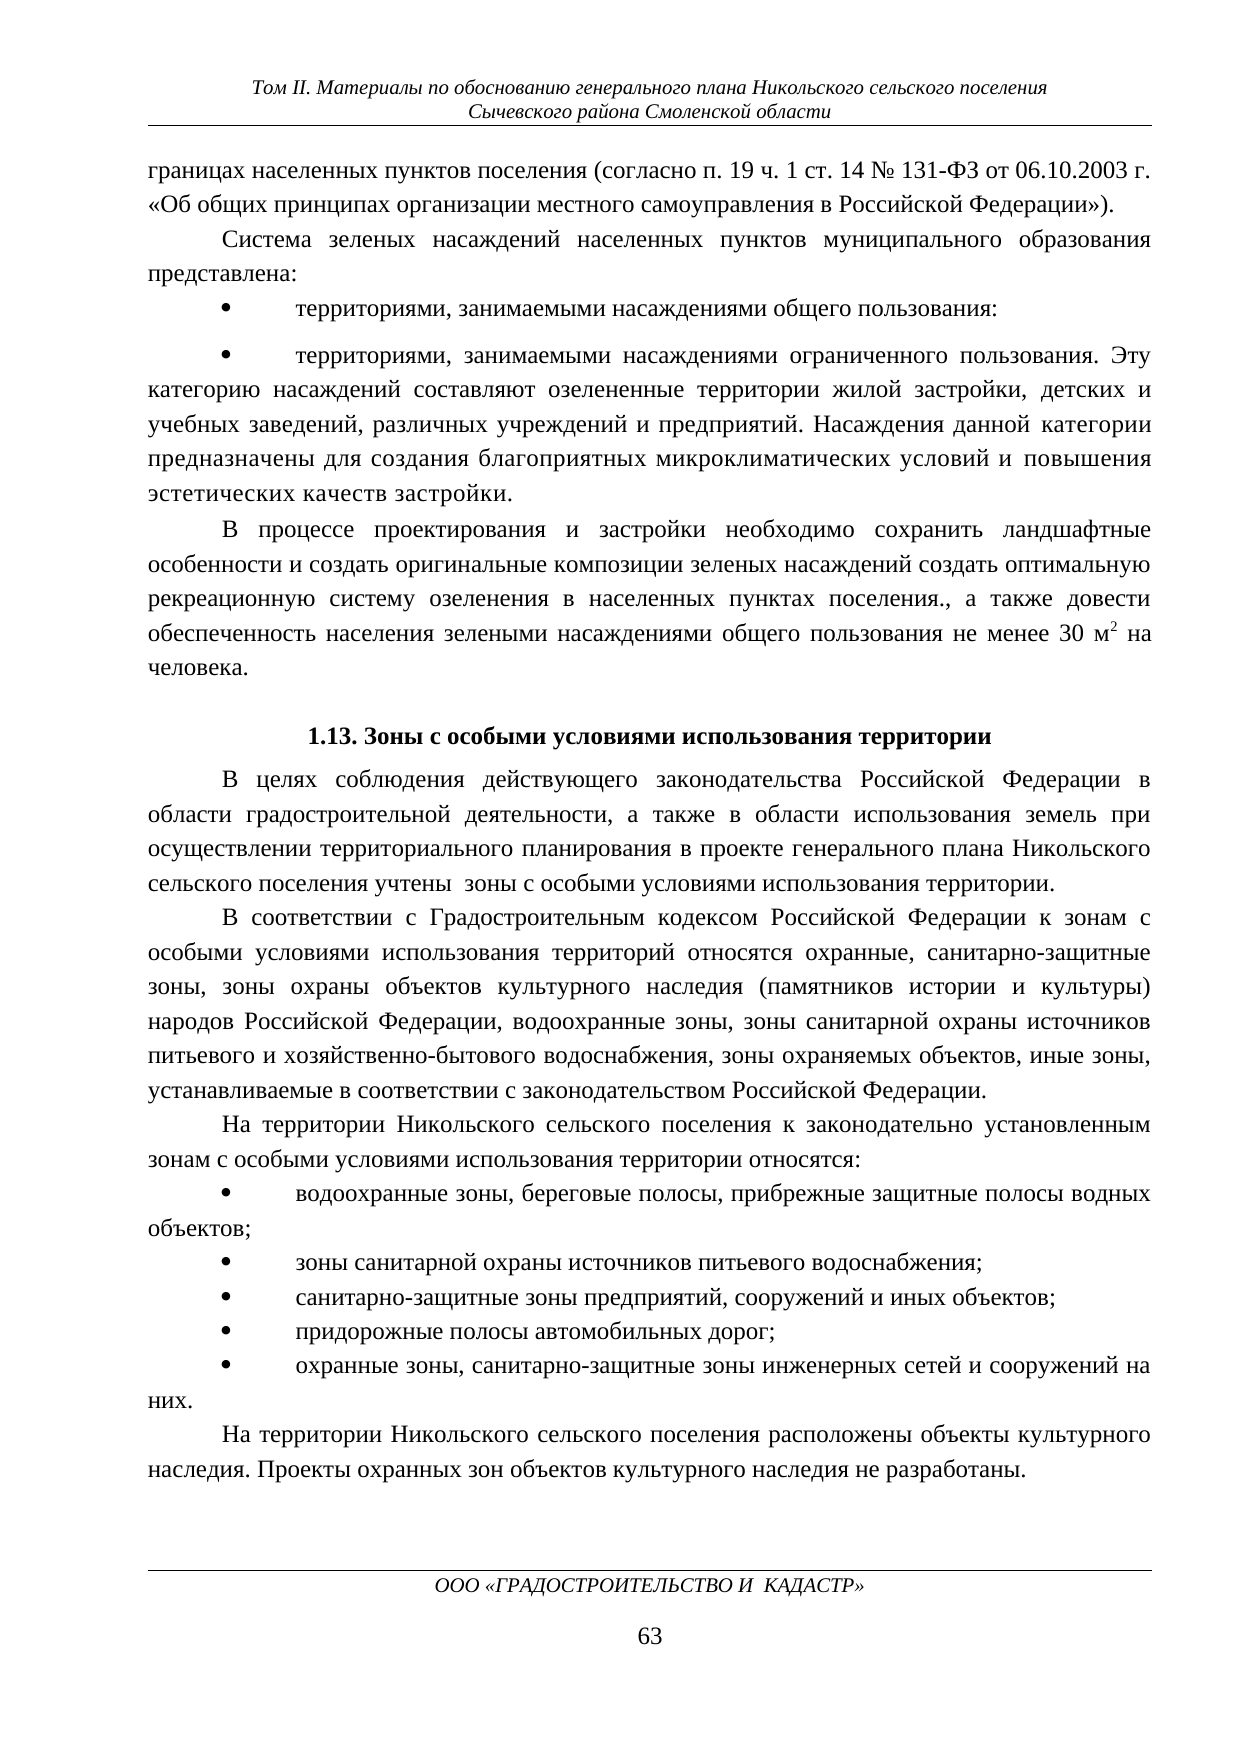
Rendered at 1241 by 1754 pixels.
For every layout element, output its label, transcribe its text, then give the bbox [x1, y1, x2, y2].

list водоохранные зоны, береговые полосы, прибрежные защитные полосы водных объектов; [148, 1178, 1152, 1241]
list придорожные полосы автомобильных дорог; [148, 1316, 1152, 1345]
text В процессе проектирования и застройки необходимо сохранить ландшафтные особенности и создать оригинальные композиции зеленых насаждений создать оптимальную рекреационную систему озеленения в населенных пунктах поселения., а также довести обеспеченность населения зелеными насаждениями общего пользования не менее на человека. [148, 514, 1152, 681]
text На территории Никольского сельского поселения расположены объекты культурного наследия. Проекты охранных зон объектов культурного наследия не разработаны. [148, 1419, 1152, 1483]
list охранные зоны, санитарно-защитные зоны инженерных сетей и сооружений на них. [148, 1351, 1152, 1414]
list санитарно-защитные зоны предприятий, сооружений и иных объектов; [148, 1282, 1152, 1310]
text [148, 155, 1152, 218]
text 1.13. Зоны с особыми условиями использования территории [148, 721, 1152, 750]
text На территории Никольского сельского поселения к законодательно установленным зонам с особыми условиями использования территории относятся: [148, 1109, 1152, 1172]
text В целях соблюдения действующего законодательства Российской Федерации в области градостроительной деятельности, а также в области использования земель при осуществлении территориального планирования в проекте генерального плана Никольского сельского поселения учтены зоны с особыми условиями использования территории. [148, 764, 1152, 897]
text В соответствии с Градостроительным кодексом Российской Федерации к зонам с особыми условиями использования территорий относятся охранные, санитарно-защитные зоны, зоны охраны объектов культурного наследия (памятников истории и культуры) народов Российской Федерации, водоохранные зоны, зоны санитарной охраны источников питьевого и хозяйственно-бытового водоснабжения, зоны охраняемых объектов, иные зоны, устанавливаемые в соответствии с законодательством Российской Федерации. [148, 902, 1152, 1103]
list зоны санитарной охраны источников питьевого водоснабжения; [148, 1247, 1152, 1276]
list территориями, занимаемыми насаждениями ограниченного пользования. Эту категорию насаждений составляют озелененные территории жилой застройки, детских и учебных заведений, различных учреждений и предприятий. Насаждения данной категории предназначены для создания благоприятных микроклиматических условий и повышения эстетических качеств застройки. [148, 340, 1152, 507]
text Система зеленых насаждений населенных пунктов муниципального образования представлена: [148, 224, 1152, 287]
list территориями, занимаемыми насаждениями общего пользования: [148, 293, 1152, 322]
